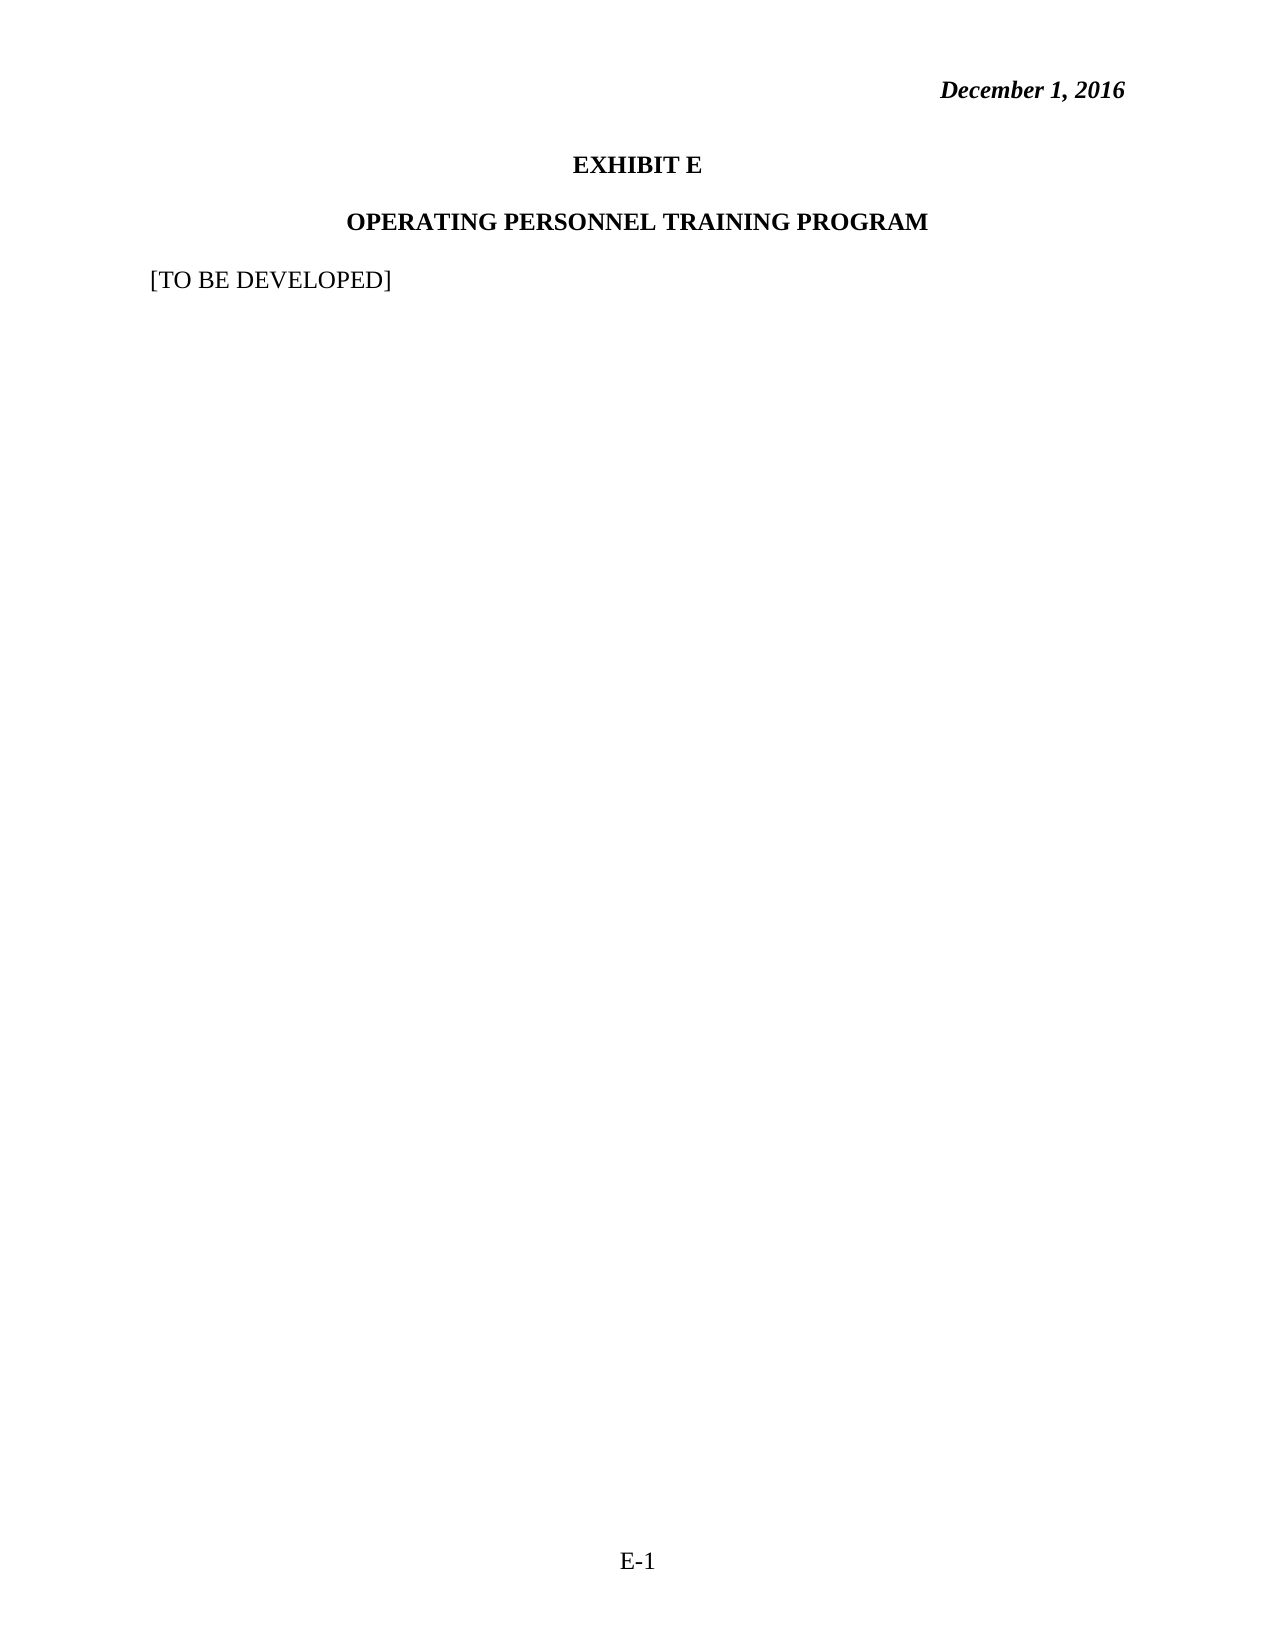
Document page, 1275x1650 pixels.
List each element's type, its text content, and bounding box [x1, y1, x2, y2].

text OPERATING PERSONNEL TRAINING PROGRAM [150, 207, 1125, 236]
text EXHIBIT E [150, 150, 1125, 179]
text [TO BE DEVELOPED] [150, 265, 1125, 294]
